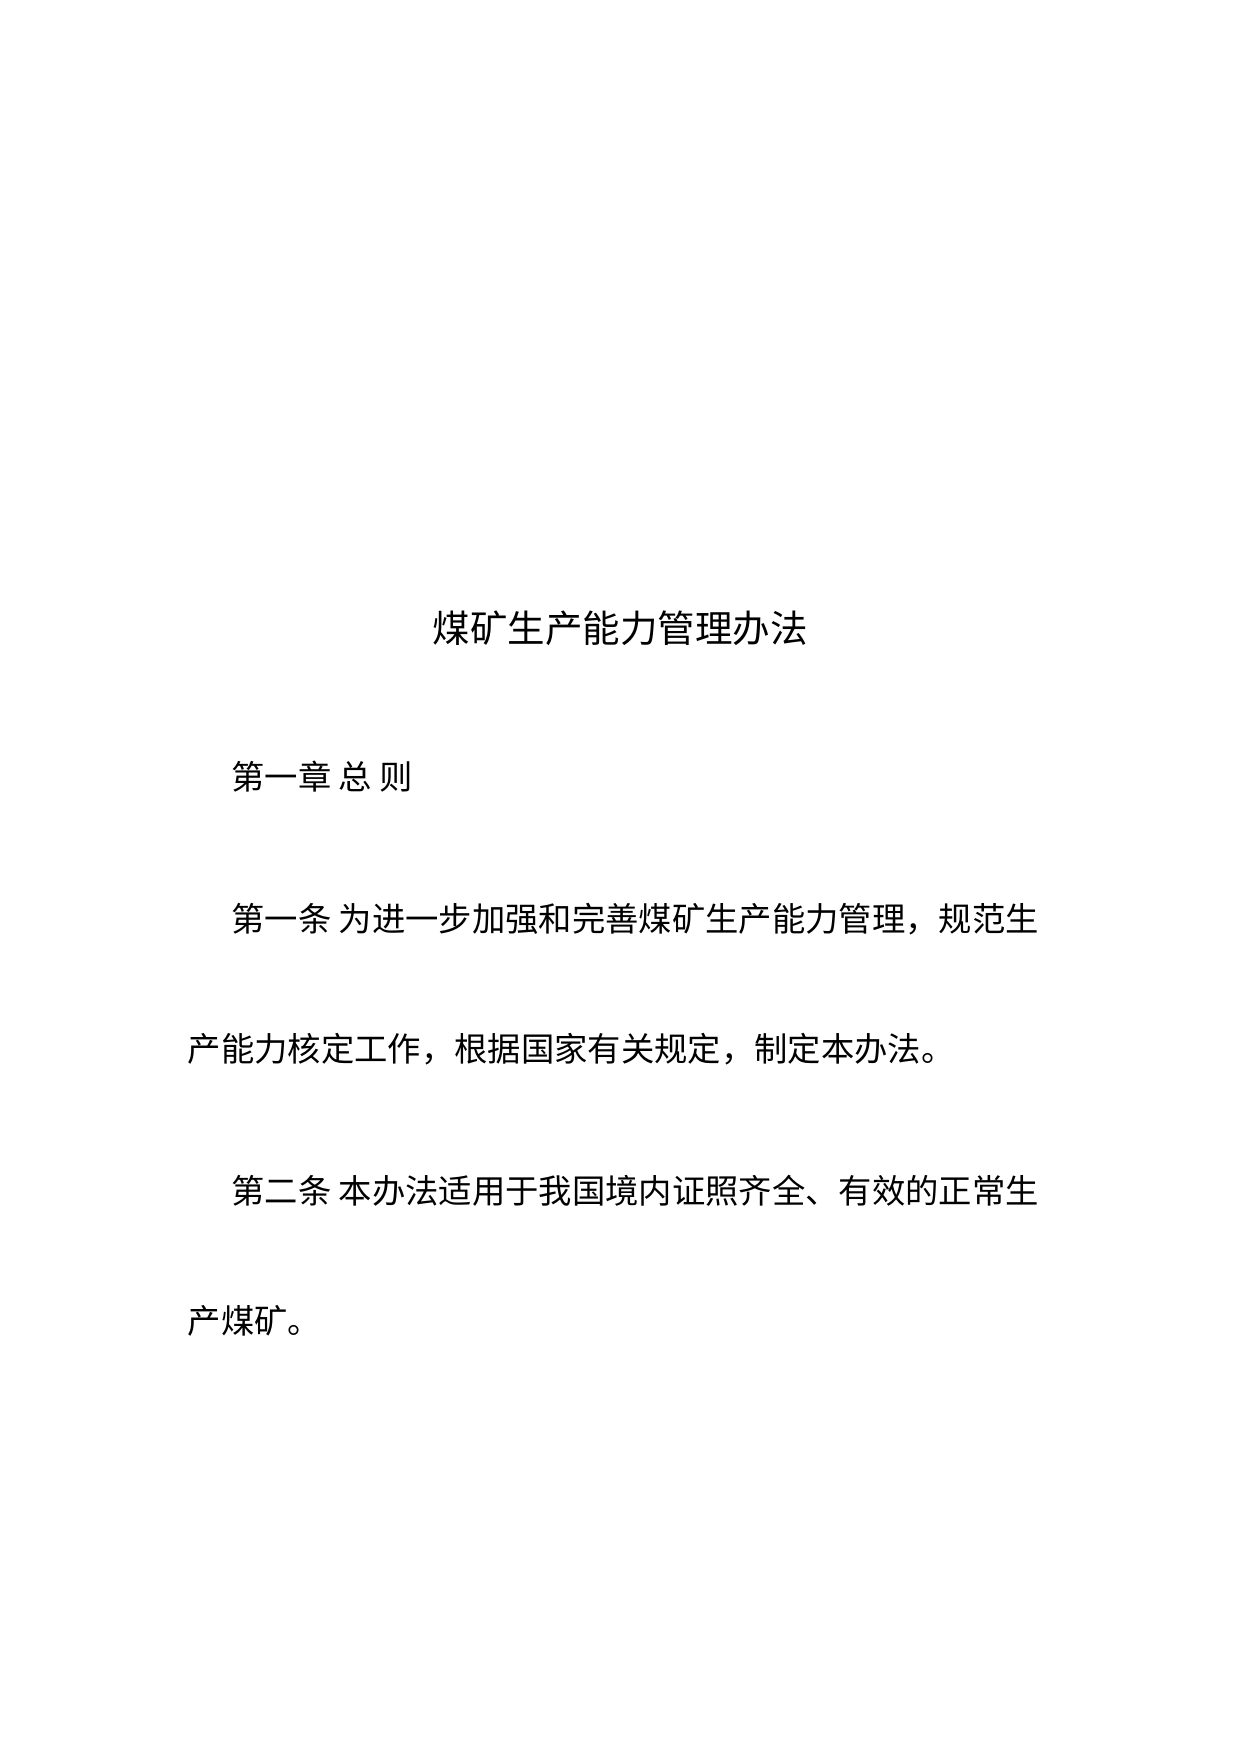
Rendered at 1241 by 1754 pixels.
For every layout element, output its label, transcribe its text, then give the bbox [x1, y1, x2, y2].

text 第一条 为进一步加强和完善煤矿生产能力管理，规范生产能力核定工作，根据国家有关规定，制定本办法。 [187, 884, 1053, 1079]
text 第二条 本办法适用于我国境内证照齐全、有效的正常生产煤矿。 [187, 1157, 1053, 1352]
text 第一章 总 则 [187, 742, 1053, 807]
text 煤矿生产能力管理办法 [187, 594, 1053, 659]
